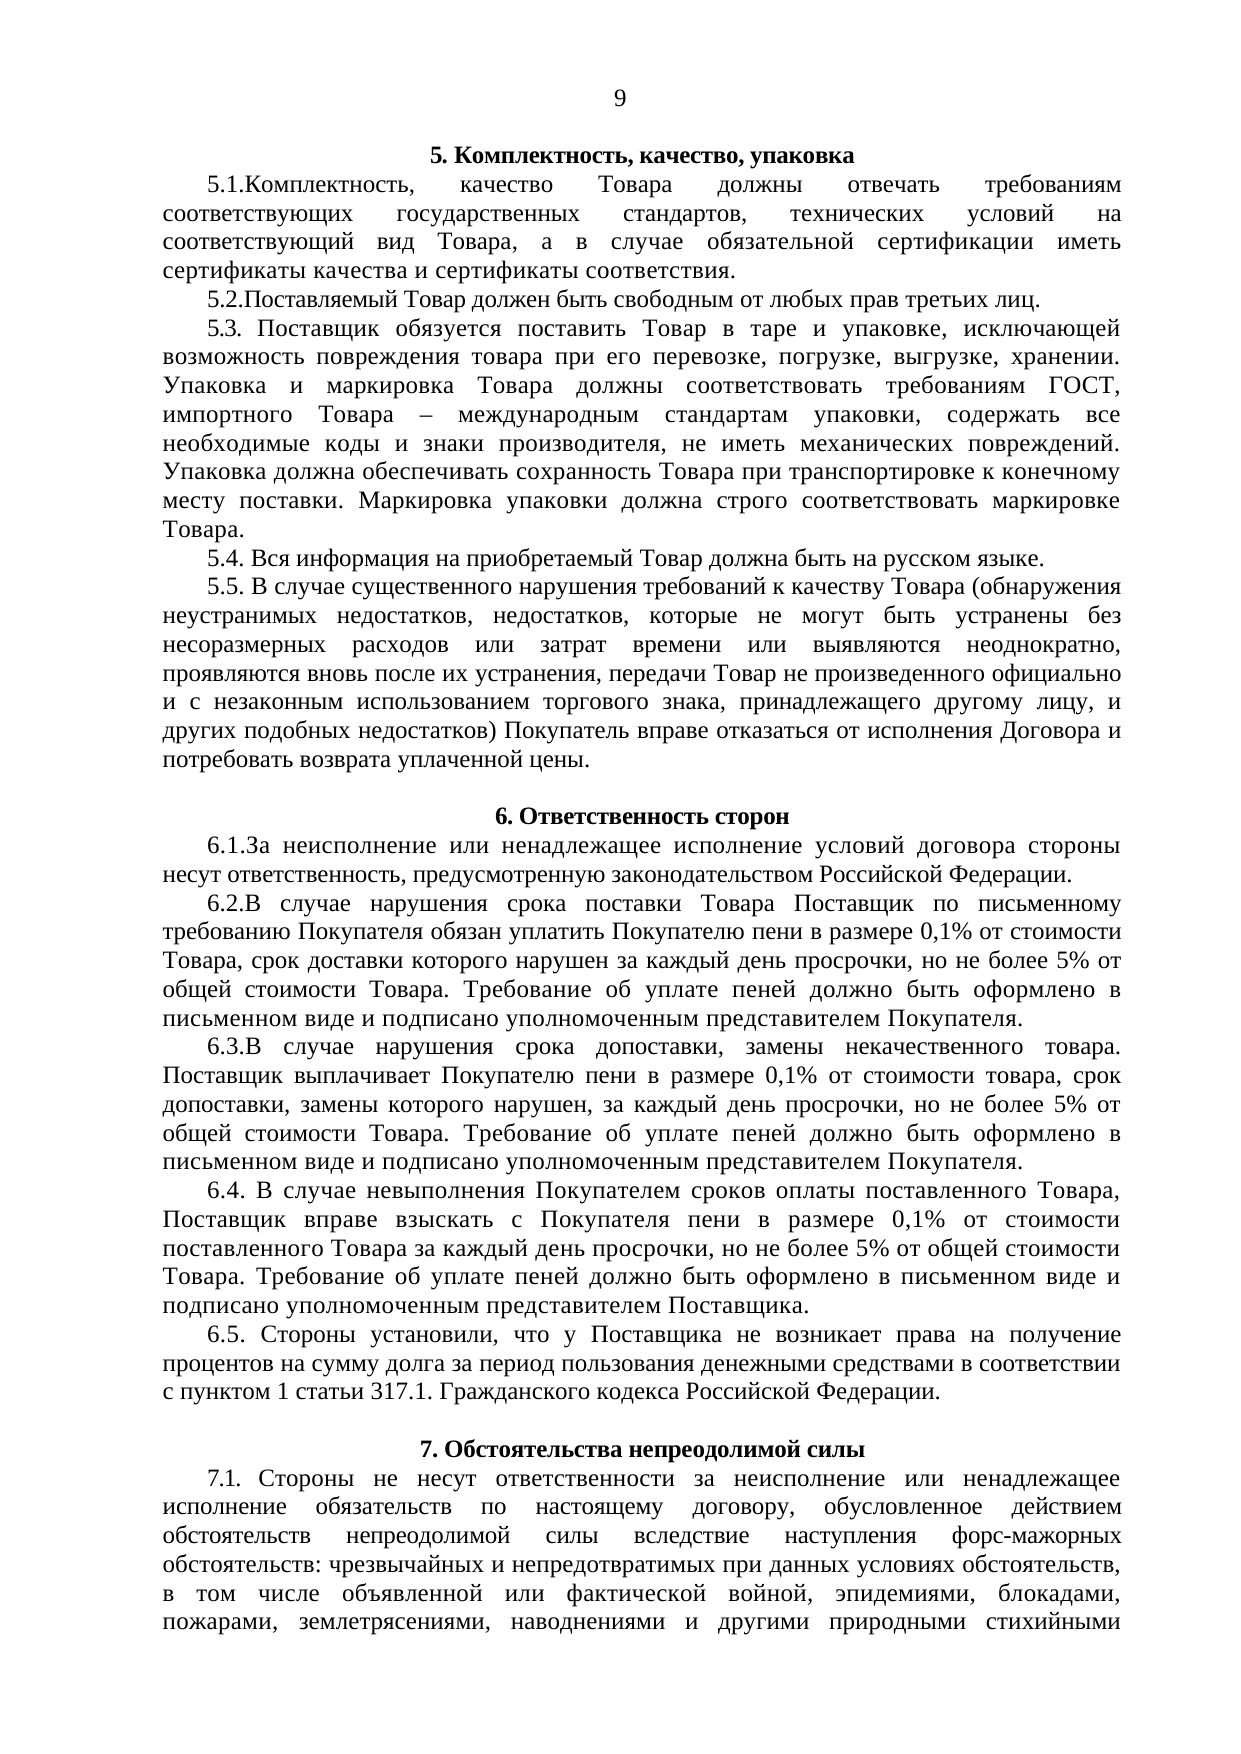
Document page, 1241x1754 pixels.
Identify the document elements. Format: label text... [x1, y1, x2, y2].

text 5. Комплектность, качество, упаковка [162, 140, 1122, 169]
text 5.2.Поставляемый Товар должен быть свободным от любых прав третьих лиц. [162, 284, 1122, 313]
text 5.4. Вся информация на приобретаемый Товар должна быть на русском языке. [162, 543, 1122, 571]
list 6.3.В случае нарушения срока допоставки, замены некачественного товара. Поставщик выплачивает Покупателю пени в размере 0,1% от стоимости товара, срок допоставки, замены которого нарушен, за каждый день просрочки, но не более 5% от общей стоимости Товара. Требование об уплате пеней должно быть оформлено в письменном виде и подписано уполномоченным представителем Покупателя. [162, 1031, 1122, 1175]
text 5.1.Комплектность, качество Товара должны отвечать требованиям соответствующих государственных стандартов, технических условий на соответствующий вид Товара, а в случае обязательной сертификации иметь сертификаты качества и сертификаты соответствия. [162, 169, 1122, 284]
text 5.5. В случае существенного нарушения требований к качеству Товара (обнаружения неустранимых недостатков, недостатков, которые не могут быть устранены без несоразмерных расходов или затрат времени или выявляются неоднократно, проявляются вновь после их устранения, передачи Товар не произведенного официально и с незаконным использованием торгового знака, принадлежащего другому лицу, и других подобных недостатков) Покупатель вправе отказаться от исполнения Договора и потребовать возврата уплаченной цены. [162, 571, 1122, 773]
text 7. Обстоятельства непреодолимой силы [162, 1434, 1122, 1463]
text 5.3. Поставщик обязуется поставить Товар в таре и упаковке, исключающей возможность повреждения товара при его перевозке, погрузке, выгрузке, хранении. Упаковка и маркировка Товара должны соответствовать требованиям ГОСТ, импортного Товара – международным стандартам упаковки, содержать все необходимые коды и знаки производителя, не иметь механических повреждений. Упаковка должна обеспечивать сохранность Товара при транспортировке к конечному месту поставки. Маркировка упаковки должна строго соответствовать маркировке Товара. [162, 313, 1122, 543]
text 6. Ответственность сторон [162, 801, 1122, 830]
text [162, 1463, 1122, 1635]
text 6.1.За неисполнение или ненадлежащее исполнение условий договора стороны несут ответственность, предусмотренную законодательством Российской Федерации. [162, 830, 1122, 888]
text 6.4. В случае невыполнения Покупателем сроков оплаты поставленного Товара, Поставщик вправе взыскать с Покупателя пени в размере 0,1% от стоимости поставленного Товара за каждый день просрочки, но не более 5% от общей стоимости Товара. Требование об уплате пеней должно быть оформлено в письменном виде и подписано уполномоченным представителем Поставщика. [162, 1175, 1122, 1319]
list 6.2.В случае нарушения срока поставки Товара Поставщик по письменному требованию Покупателя обязан уплатить Покупателю пени в размере 0,1% от стоимости Товара, срок доставки которого нарушен за каждый день просрочки, но не более 5% от общей стоимости Товара. Требование об уплате пеней должно быть оформлено в письменном виде и подписано уполномоченным представителем Покупателя. [162, 888, 1122, 1031]
text 6.5. Стороны установили, что у Поставщика не возникает права на получение процентов на сумму долга за период пользования денежными средствами в соответствии с пунктом 1 статьи 317.1. Гражданского кодекса Российской Федерации. [162, 1319, 1122, 1405]
